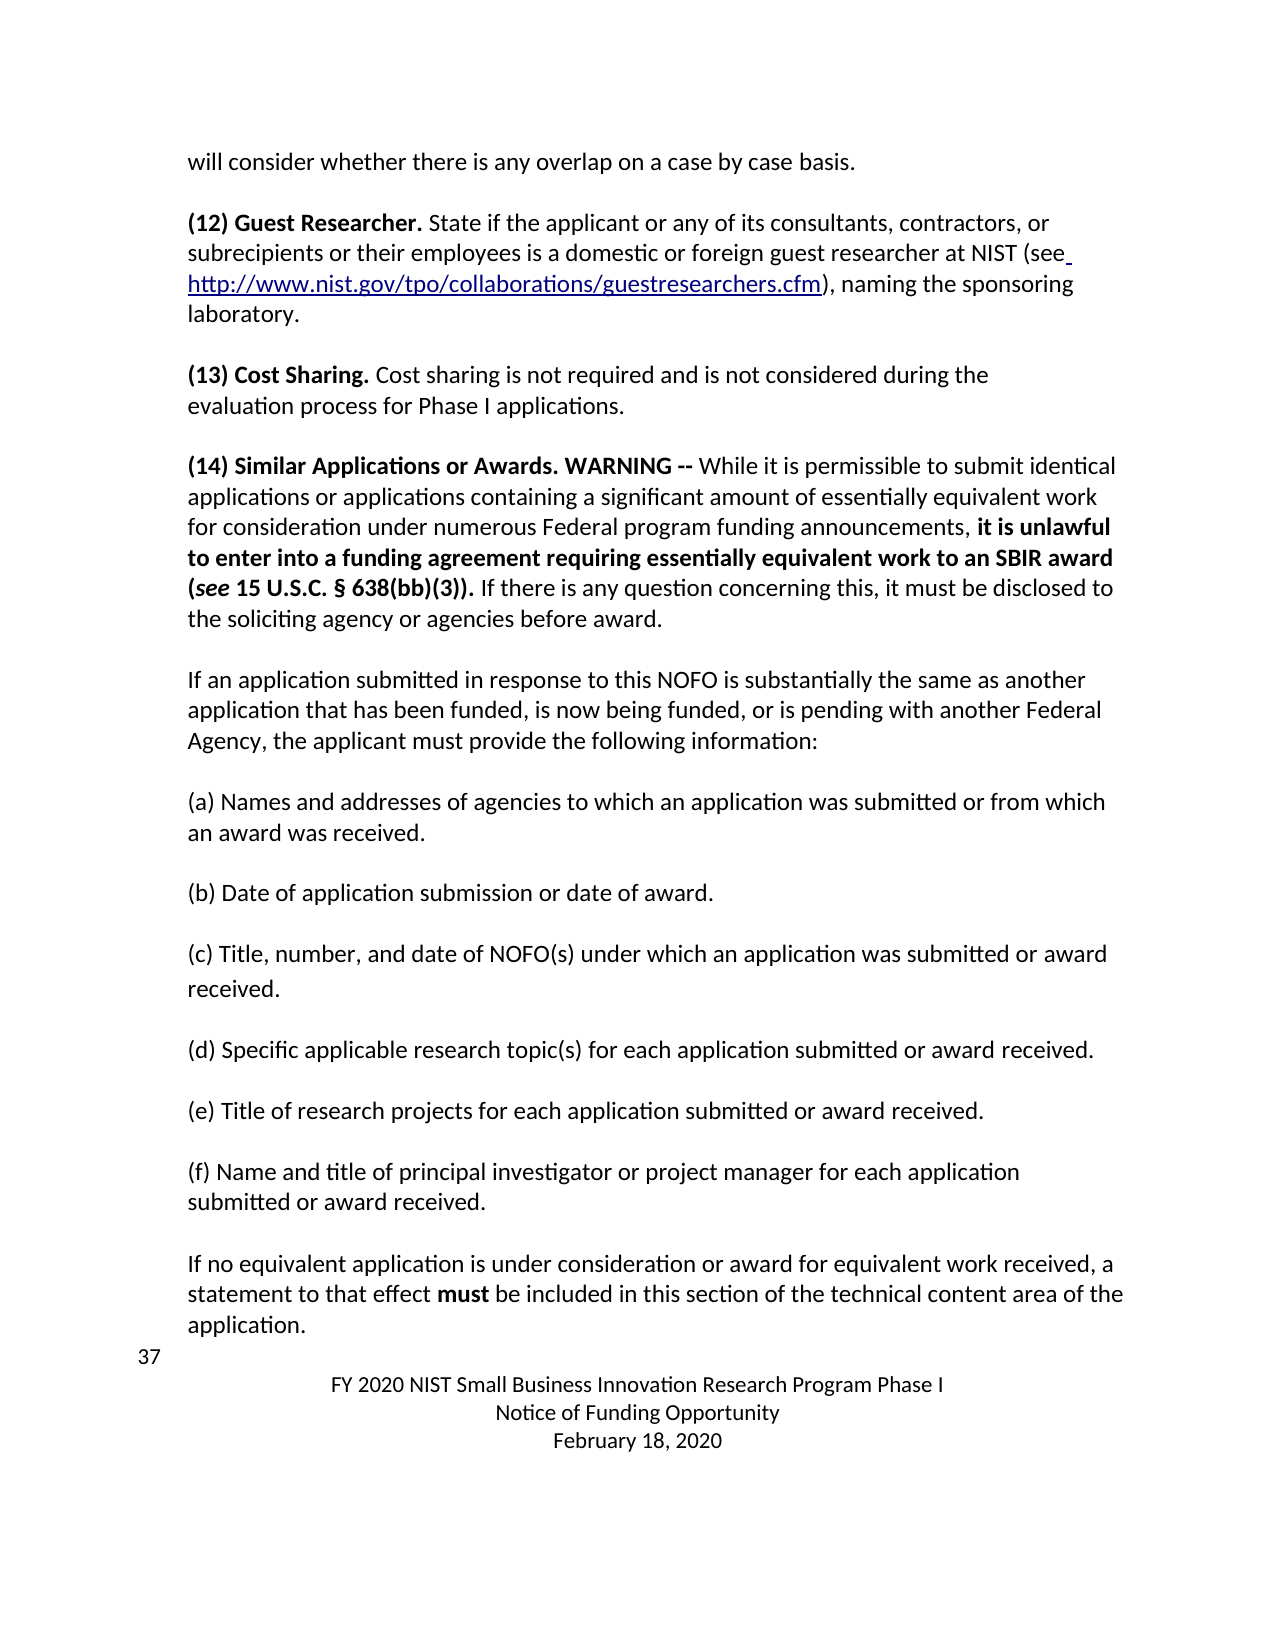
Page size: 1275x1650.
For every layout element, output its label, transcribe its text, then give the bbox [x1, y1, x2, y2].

list Title, number, and date of NOFO(s) under which an application was submitted or award [187, 938, 1137, 969]
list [187, 146, 1123, 176]
list Guest Researcher. State if the applicant or any of its consultants, contractors, or subrecipients or their employees is a domestic or foreign guest researcher at NIST (see http://www.nist.gov/tpo/collaborations/guestresearchers.cfm), naming the sponsoring laboratory. [187, 207, 1076, 329]
list Similar Applications or Awards. WARNING -- While it is permissible to submit identical applications or applications containing a significant amount of essentially equivalent work for consideration under numerous Federal program funding announcements, it is unlawful to enter into a funding agreement requiring essentially equivalent work to an SBIR award (see 15 U.S.C. § 638(bb)(3)). If there is any question concerning this, it must be disclosed to the soliciting agency or agencies before award. [187, 451, 1117, 634]
list Cost Sharing. Cost sharing is not required and is not considered during the evaluation process for Phase I applications. [187, 359, 1101, 420]
list Specific applicable research topic(s) for each application submitted or award received. [187, 1034, 1137, 1064]
list Names and addresses of agencies to which an application was submitted or from which an award was received. [187, 786, 1108, 847]
text If an application submitted in response to this NOFO is substantially the same as another application that has been funded, is now being funded, or is pending with another Federal Agency, the applicant must provide the following information: [187, 664, 1105, 756]
text If no equivalent application is under consideration or award for equivalent work received, a statement to that effect must be included in this section of the technical content area of the application. [187, 1248, 1127, 1339]
text received. [187, 973, 1137, 1003]
list Title of research projects for each application submitted or award received. [187, 1095, 1137, 1126]
list Name and title of principal investigator or project manager for each application submitted or award received. [187, 1156, 1022, 1217]
list Date of application submission or date of award. [187, 877, 1137, 908]
